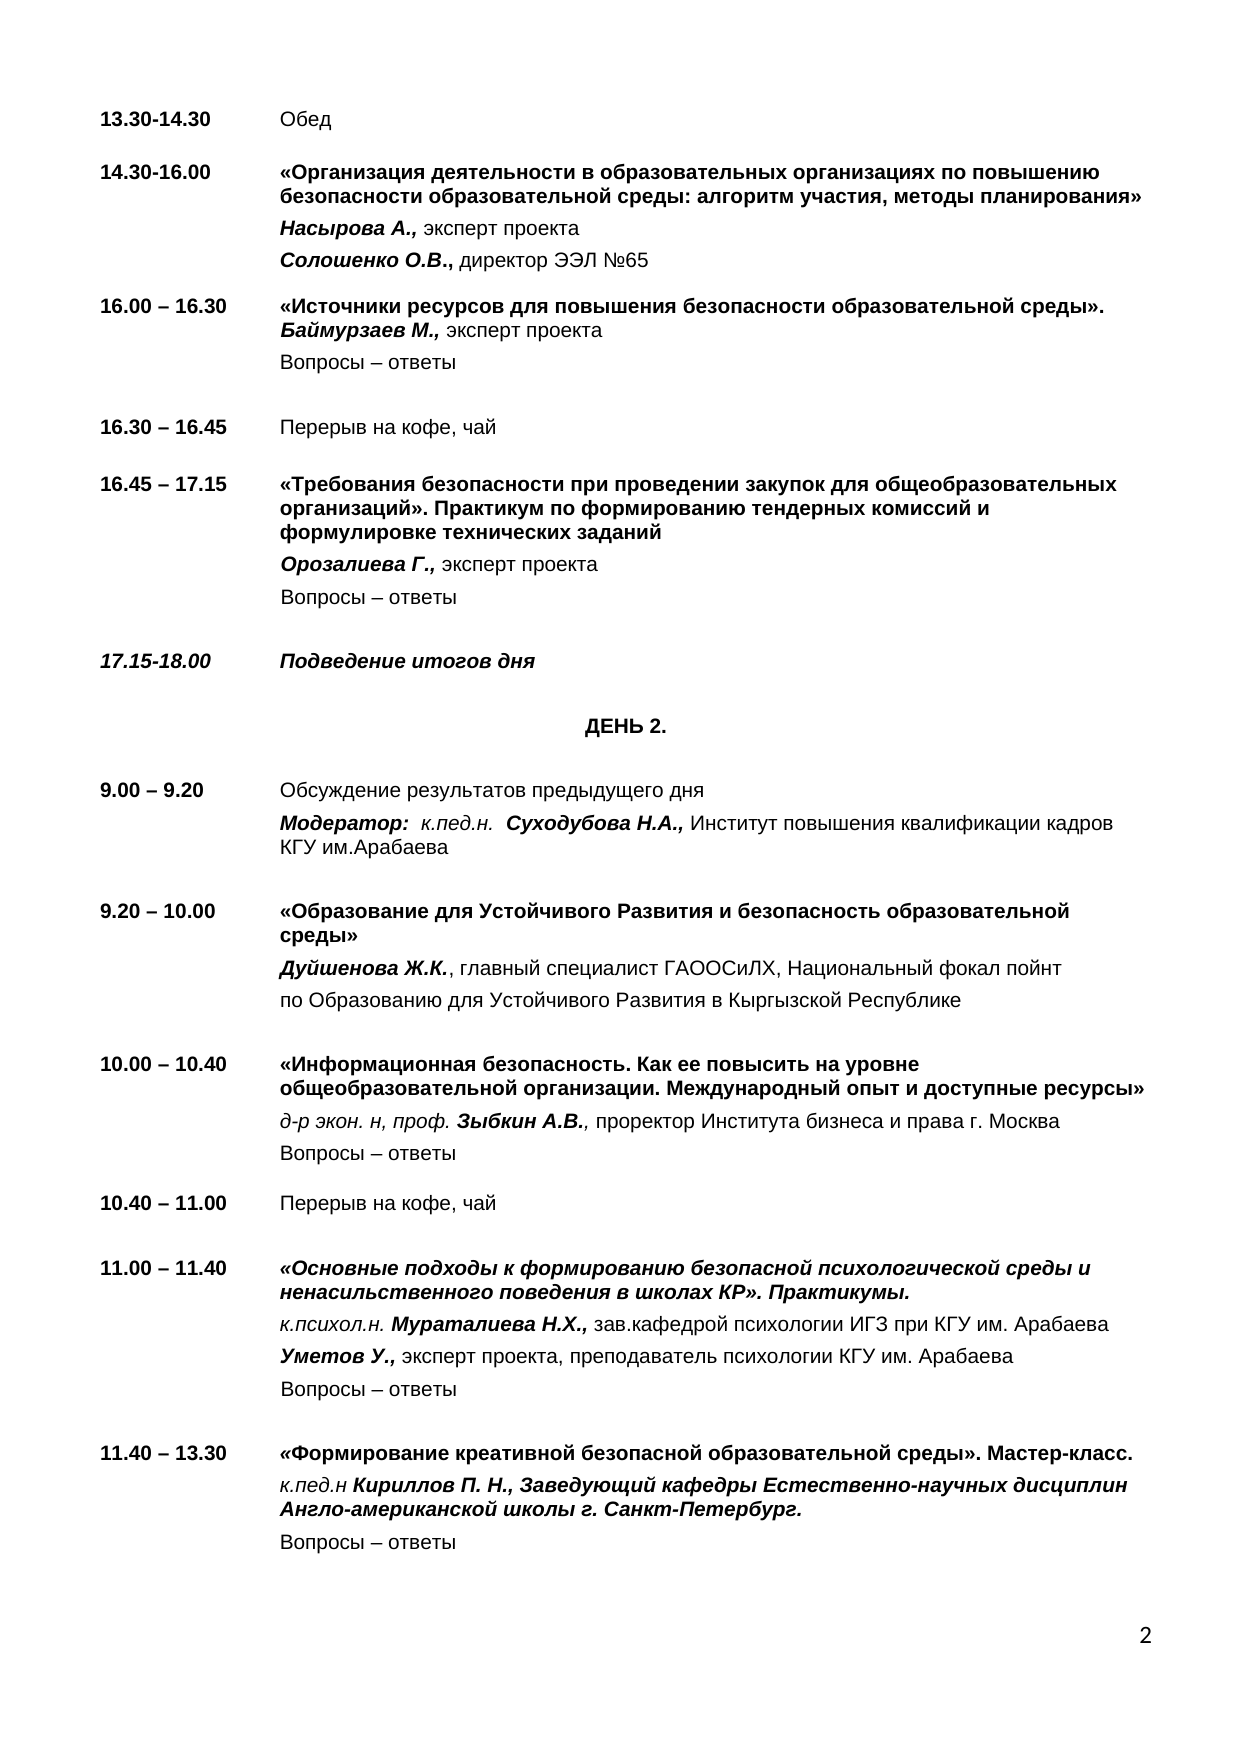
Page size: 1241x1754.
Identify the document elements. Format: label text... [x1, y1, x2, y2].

text Вопросы – ответы [100, 1376, 1152, 1400]
text 14.30-16.00 «Организация деятельности в образовательных организациях по повышению безопасности образовательной среды: алгоритм участия, методы планирования» [100, 160, 1152, 208]
text 9.20 – 10.00 «Образование для Устойчивого Развития и безопасность образовательной среды» [100, 899, 1152, 947]
text 17.15-18.00 Подведение итогов дня [100, 649, 1152, 673]
text Вопросы – ответы [100, 1529, 1152, 1553]
text Вопросы – ответы [100, 584, 1152, 608]
text Солошенко О.В., директор ЭЭЛ №65 [100, 248, 1152, 272]
text Модератор: к.пед.н. Суходубова Н.А., Институт повышения квалификации кадров КГУ им.Арабаева [100, 811, 1152, 858]
text 16.30 – 16.45 Перерыв на кофе, чай [100, 414, 1152, 438]
text Орозалиева Г., эксперт проекта [100, 552, 1152, 576]
text Вопросы – ответы [100, 1141, 1152, 1165]
text по Образованию для Устойчивого Развития в Кыргызской Республике [279, 988, 1152, 1012]
text к.пед.н Кириллов П. Н., Заведующий кафедры Естественно-научных дисциплин Англо-американской школы г. Санкт-Петербург. [100, 1473, 1152, 1521]
text 11.00 – 11.40 «Основные подходы к формированию безопасной психологической среды и ненасильственного поведения в школах КР». Практикумы. [100, 1256, 1152, 1303]
text 10.40 – 11.00 Перерыв на кофе, чай [100, 1191, 1152, 1215]
text 9.00 – 9.20 Обсуждение результатов предыдущего дня [100, 778, 1152, 802]
text Дуйшенова Ж.К., главный специалист ГАООСиЛХ, Национальный фокал пойнт [279, 955, 1152, 979]
text 16.00 – 16.30 «Источники ресурсов для повышения безопасности образовательной среды». Баймурзаев М., эксперт проекта [100, 294, 1152, 342]
text ДЕНЬ 2. [100, 714, 1152, 738]
text 10.00 – 10.40 «Информационная безопасность. Как ее повысить на уровне общеобразовательной организации. Международный опыт и доступные ресурсы» [100, 1052, 1152, 1100]
text 11.40 – 13.30 «Формирование креативной безопасной образовательной среды». Мастер-класс. [100, 1441, 1152, 1465]
text 13.30-14.30 Обед [100, 107, 1152, 131]
text 16.45 – 17.15 «Требования безопасности при проведении закупок для общеобразовательных организаций». Практикум по формированию тендерных комиссий и формулировке технических заданий [100, 472, 1152, 544]
text д-р экон. н, проф. Зыбкин А.В., проректор Института бизнеса и права г. Москва [100, 1108, 1152, 1132]
text Вопросы – ответы [100, 350, 1152, 374]
text Насырова А., эксперт проекта [100, 216, 1152, 240]
text Уметов У., эксперт проекта, преподаватель психологии КГУ им. Арабаева [100, 1344, 1152, 1368]
text к.психол.н. Мураталиева Н.Х., зав.кафедрой психологии ИГЗ при КГУ им. Арабаева [100, 1312, 1152, 1336]
